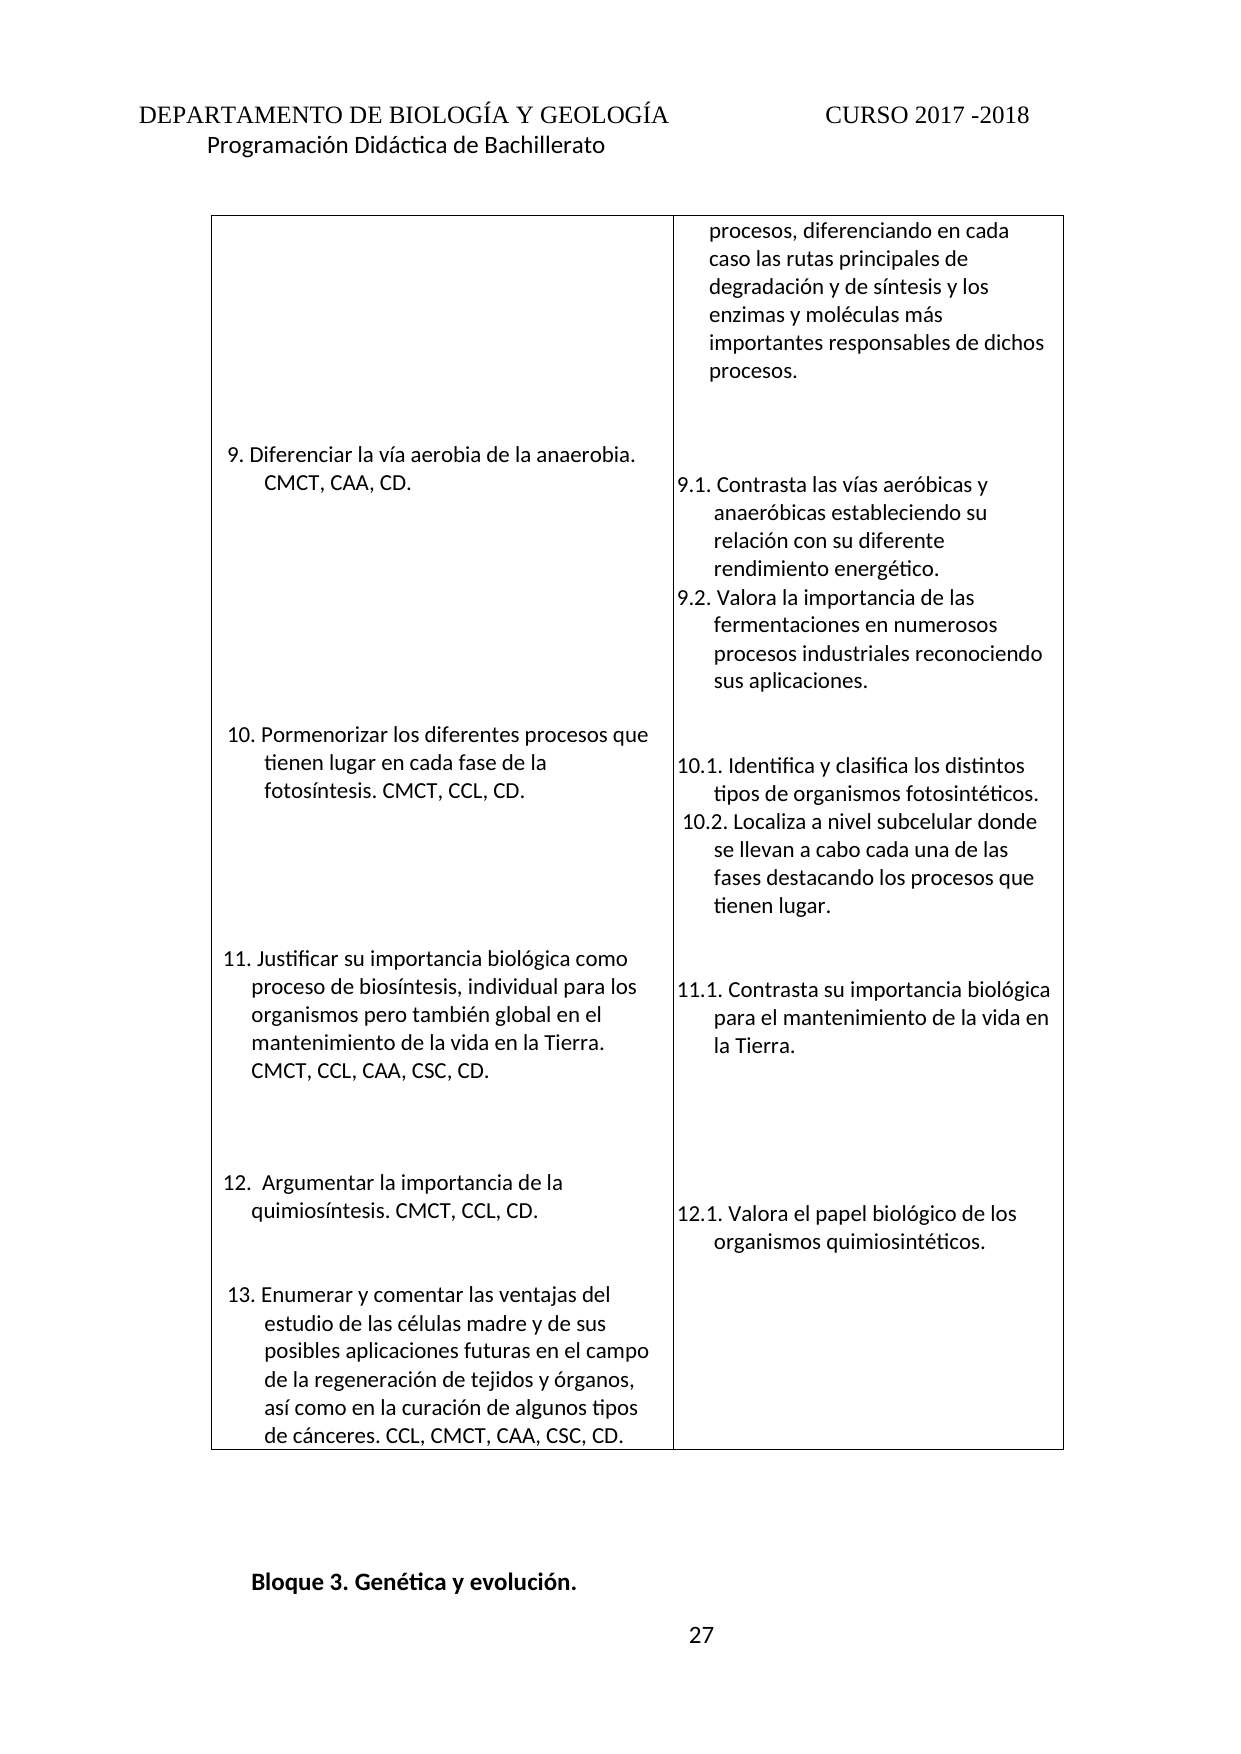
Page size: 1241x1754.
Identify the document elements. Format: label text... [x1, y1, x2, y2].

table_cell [212, 216, 673, 1449]
text Bloque 3. Genética y evolución. [251, 1566, 1152, 1597]
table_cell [674, 216, 1063, 1449]
